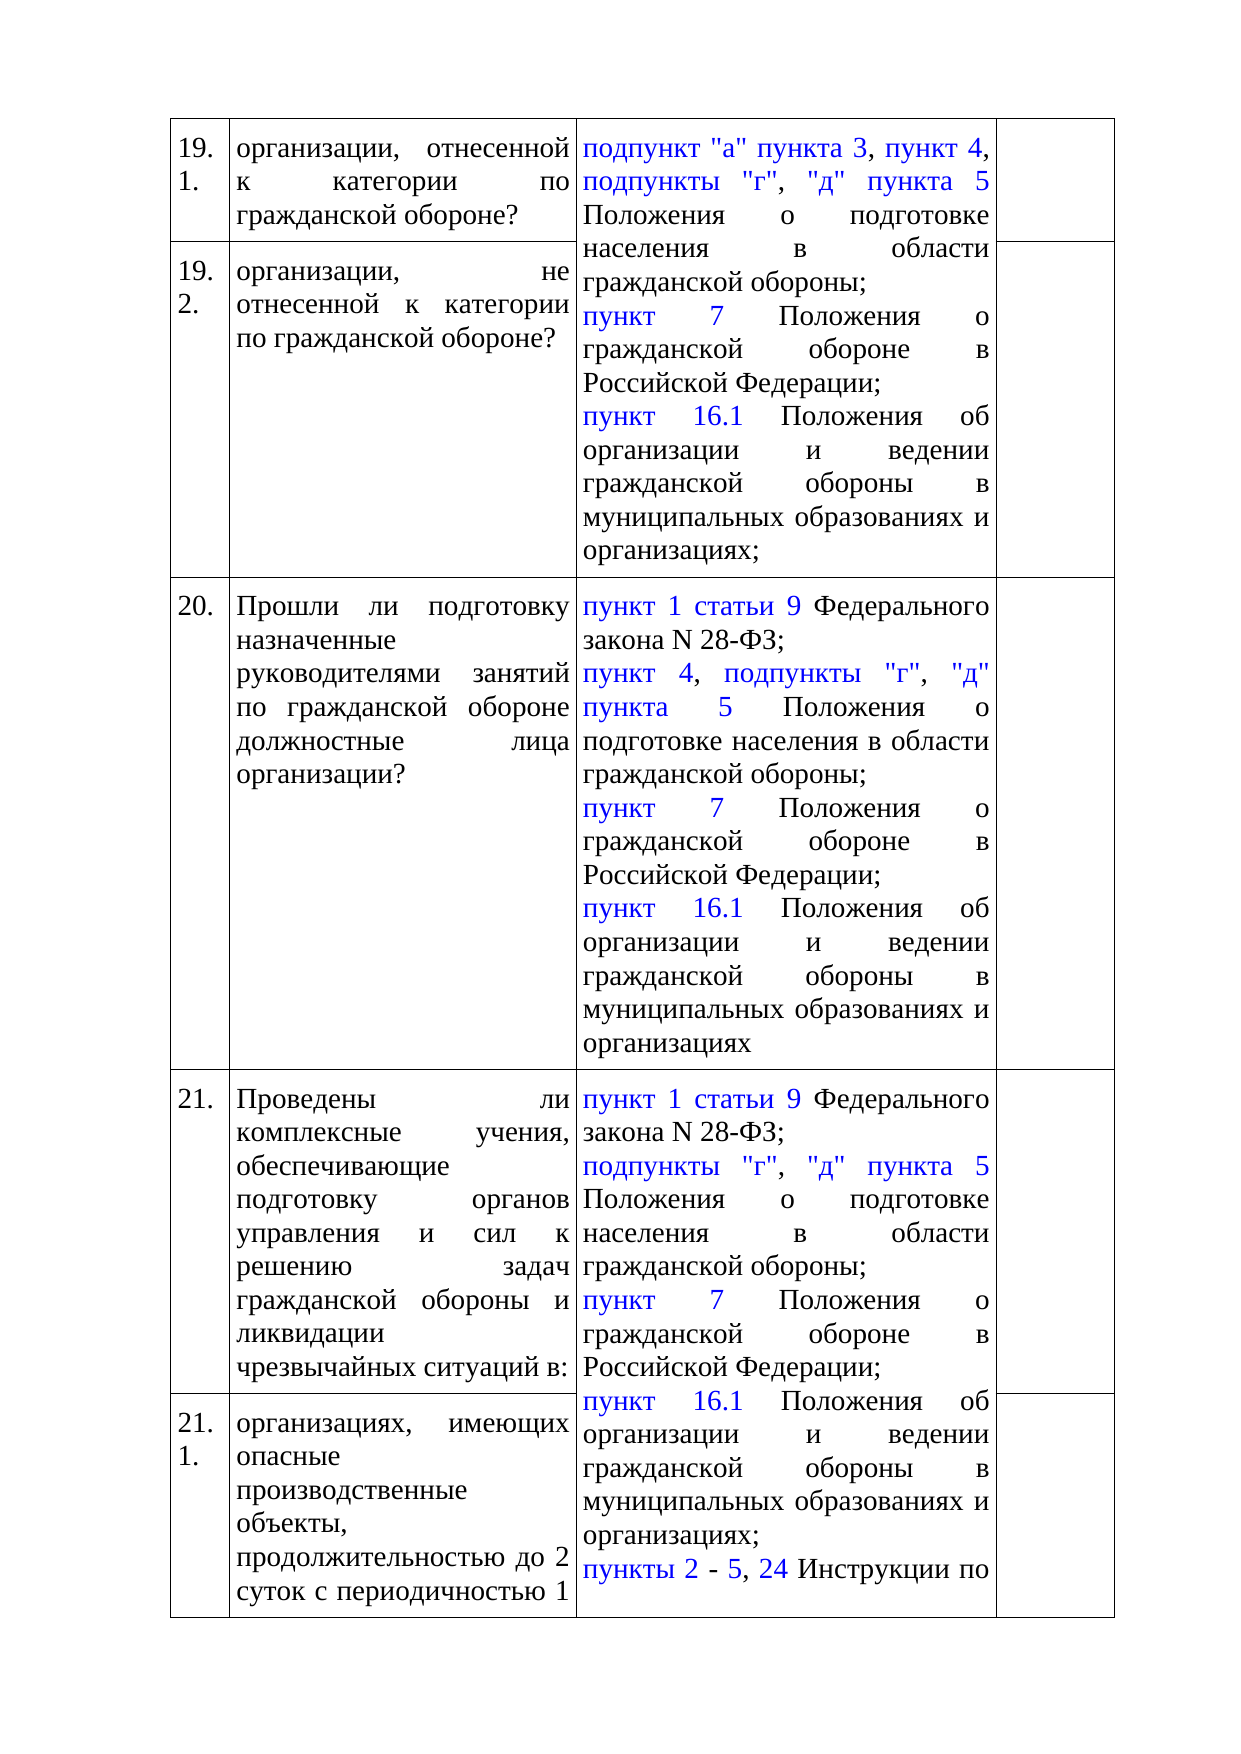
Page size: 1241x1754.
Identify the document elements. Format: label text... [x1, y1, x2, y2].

table_cell Прошли ли подготовку назначенные руководителями занятий по гражданской обороне должностные лица организации? [230, 578, 576, 1069]
table_cell [997, 578, 1114, 1069]
table_cell [997, 1070, 1114, 1393]
table_cell 21.1. [171, 1394, 229, 1617]
table_cell пункт 1 статьи 9 Федерального закона N 28-ФЗ; пункт 4, подпункты "г", "д" пункта 5 Положения о подготовке населения в области гражданской обороны; пункт 7 Положения о гражданской обороне в Российской Федерации; пункт 16.1 Положения об организации и ведении гражданской обороны в муниципальных образованиях и организациях [577, 578, 996, 1069]
table_cell [997, 119, 1114, 241]
table_cell пункт 1 статьи 9 Федерального закона N 28-ФЗ; подпункты "г", "д" пункта 5 Положения о подготовке населения в области гражданской обороны; пункт 7 Положения о гражданской обороне в Российской Федерации; пункт 16.1 Положения об организации и ведении гражданской обороны в муниципальных образованиях и организациях; пункты 2 - 5, 24 Инструкции по подготовке и проведению учений и тренировок [577, 1070, 996, 1617]
table_cell 20. [171, 578, 229, 1069]
table_cell 19.2. [171, 242, 229, 577]
table_cell 19.1. [171, 119, 229, 241]
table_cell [577, 119, 996, 577]
table_cell [997, 242, 1114, 577]
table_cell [230, 1394, 576, 1617]
table_cell Проведены ли комплексные учения, обеспечивающие подготовку органов управления и сил к решению задач гражданской обороны и ликвидации чрезвычайных ситуаций в: [230, 1070, 576, 1393]
table_cell 21. [171, 1070, 229, 1393]
table_cell организации, не отнесенной к категории по гражданской обороне? [230, 242, 576, 577]
table_cell организации, отнесенной к категории по гражданской обороне? [230, 119, 576, 241]
table_cell [997, 1394, 1114, 1617]
